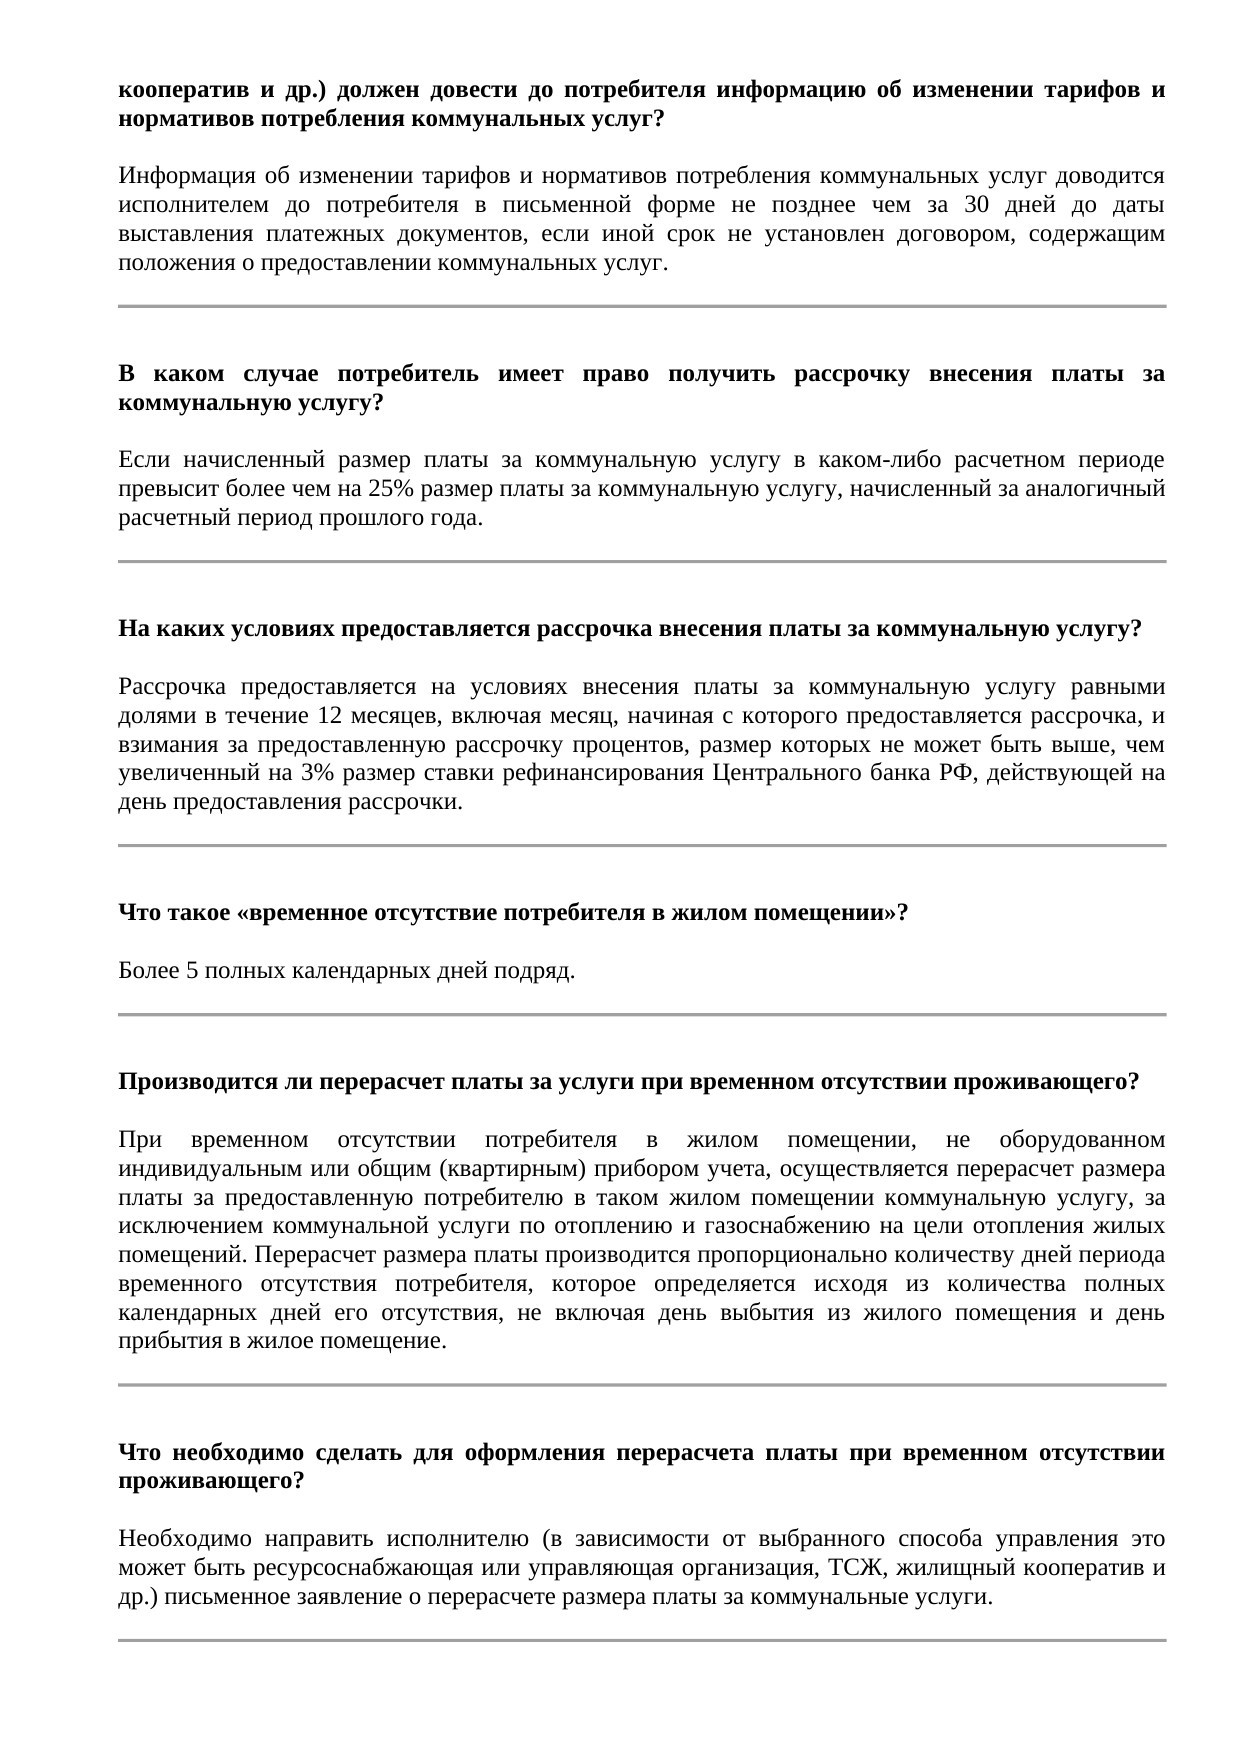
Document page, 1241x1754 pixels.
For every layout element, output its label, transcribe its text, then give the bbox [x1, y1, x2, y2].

text Рассрочка предоставляется на условиях внесения платы за коммунальную услугу равными долями в течение 12 месяцев, включая месяц, начиная с которого предоставляется рассрочка, и взимания за предоставленную рассрочку процентов, размер которых не может быть выше, чем увеличенный на 3% размер ставки рефинансирования Центрального банка РФ, действующей на день предоставления рассрочки. [118, 671, 1167, 815]
text Если начисленный размер платы за коммунальную услугу в каком-либо расчетном периоде превысит более чем на 25% размер платы за коммунальную услугу, начисленный за аналогичный расчетный период прошлого года. [118, 444, 1167, 531]
text В каком случае потребитель имеет право получить рассрочку внесения платы за коммунальную услугу? [118, 358, 1167, 415]
text Что такое «временное отсутствие потребителя в жилом помещении»? [118, 897, 1167, 926]
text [118, 74, 1167, 131]
text При временном отсутствии потребителя в жилом помещении, не оборудованном индивидуальным или общим (квартирным) прибором учета, осуществляется перерасчет размера платы за предоставленную потребителю в таком жилом помещении коммунальную услугу, за исключением коммунальной услуги по отоплению и газоснабжению на цели отопления жилых помещений. Перерасчет размера платы производится пропорционально количеству дней периода временного отсутствия потребителя, которое определяется исходя из количества полных календарных дней его отсутствия, не включая день выбытия из жилого помещения и день прибытия в жилое помещение. [118, 1124, 1167, 1354]
text Более 5 полных календарных дней подряд. [118, 955, 1167, 984]
text Что необходимо сделать для оформления перерасчета платы при временном отсутствии проживающего? [118, 1437, 1167, 1494]
text Информация об изменении тарифов и нормативов потребления коммунальных услуг доводится исполнителем до потребителя в письменной форме не позднее чем за 30 дней до даты выставления платежных документов, если иной срок не установлен договором, содержащим положения о предоставлении коммунальных услуг. [118, 161, 1167, 276]
text На каких условиях предоставляется рассрочка внесения платы за коммунальную услугу? [118, 613, 1167, 642]
text Производится ли перерасчет платы за услуги при временном отсутствии проживающего? [118, 1066, 1167, 1095]
text Необходимо направить исполнителю (в зависимости от выбранного способа управления это может быть ресурсоснабжающая или управляющая организация, ТСЖ, жилищный кооператив и др.) письменное заявление о перерасчете размера платы за коммунальные услуги. [118, 1523, 1167, 1609]
